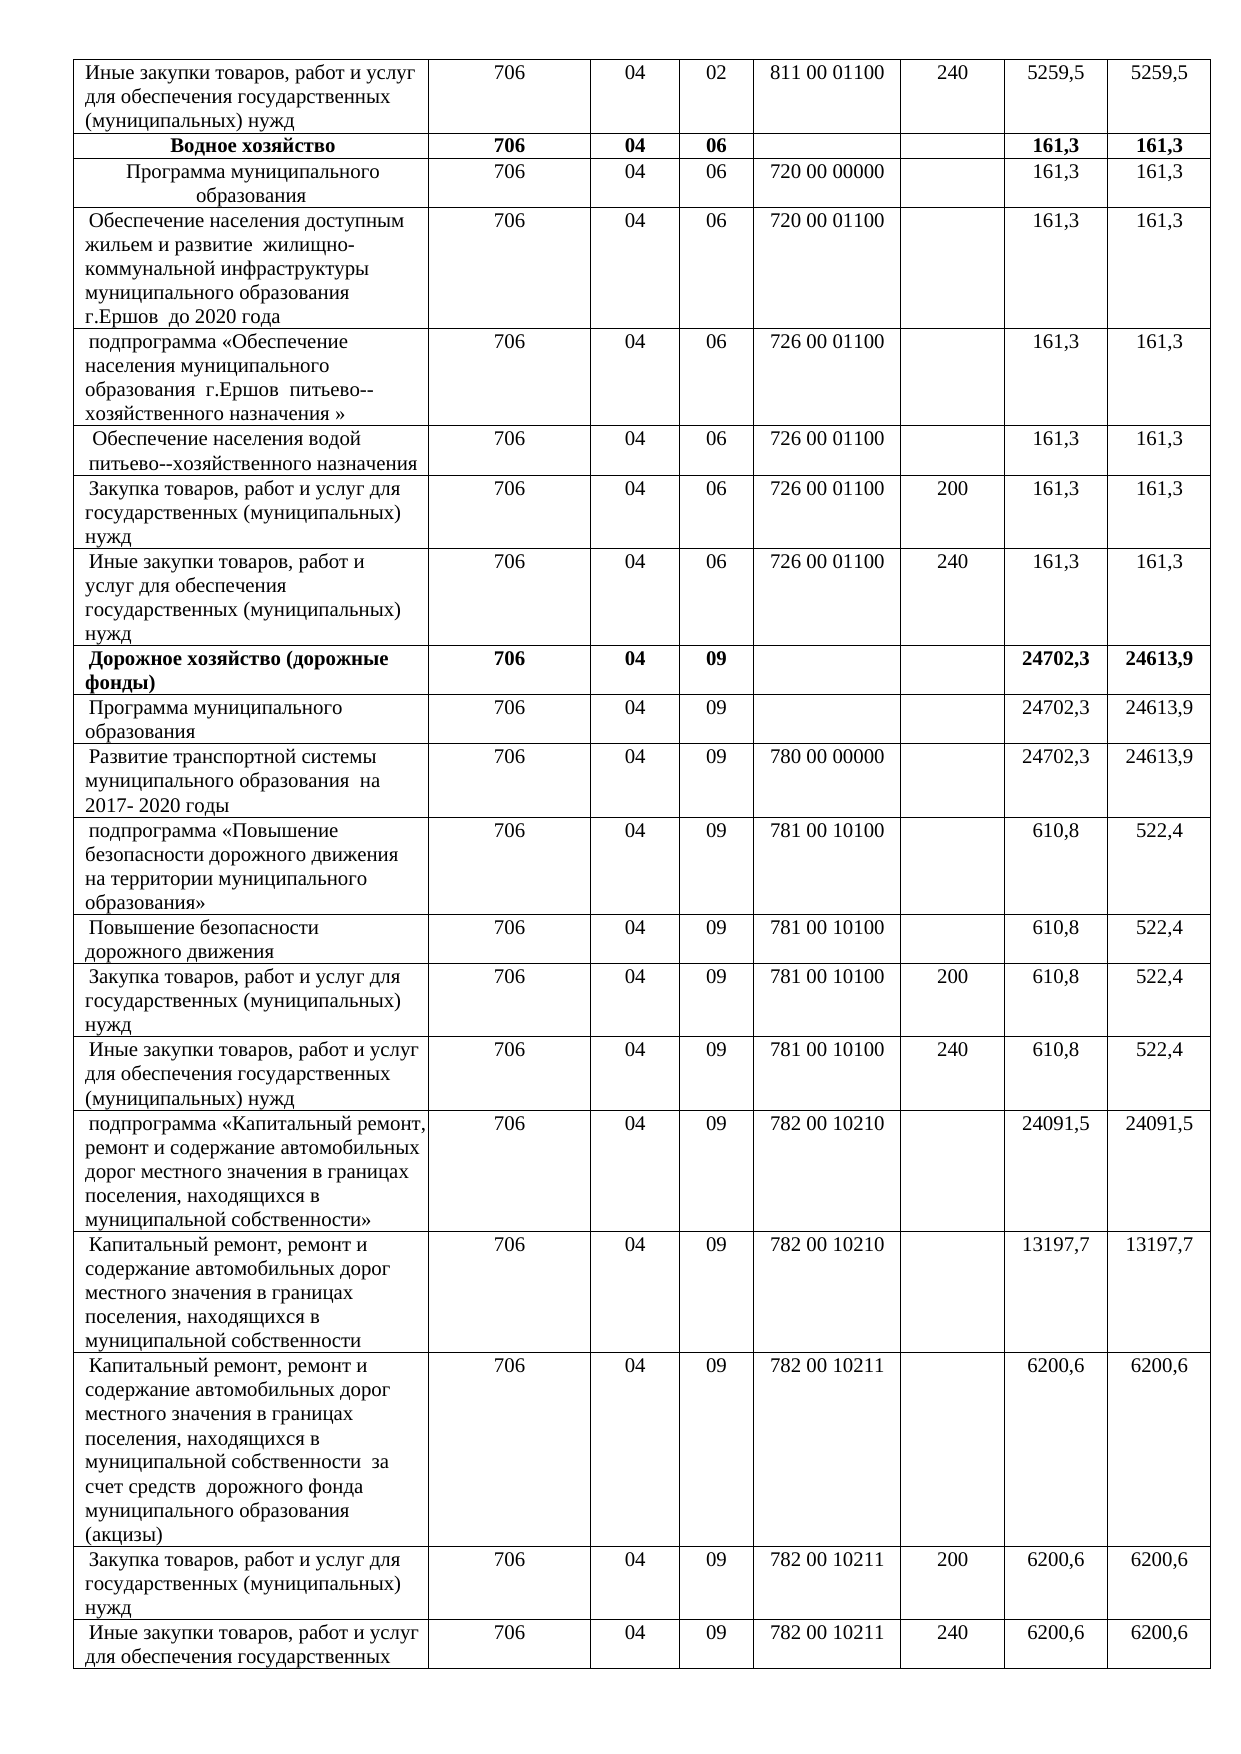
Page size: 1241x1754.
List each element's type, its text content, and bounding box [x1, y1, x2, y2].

table_cell 161,3 [1005, 549, 1107, 645]
table_cell 706 [429, 159, 590, 207]
table_cell 06 [680, 476, 753, 548]
table_cell 706 [429, 549, 590, 645]
table_cell 04 [591, 1620, 679, 1668]
table_cell Капитальный ремонт, ремонт и содержание автомобильных дорог местного значения в границах поселения, находящихся в муниципальной собственности [74, 1232, 428, 1352]
table_cell [901, 744, 1004, 817]
table_cell 13197,7 [1108, 1232, 1210, 1352]
table_cell 09 [680, 964, 753, 1036]
table_cell 161,3 [1005, 159, 1107, 207]
table_cell 24091,5 [1005, 1111, 1107, 1231]
table_cell 6200,6 [1108, 1353, 1210, 1546]
table_cell 522,4 [1108, 818, 1210, 914]
table_cell Водное хозяйство [74, 134, 428, 157]
table_cell 04 [591, 134, 679, 157]
table_cell 09 [680, 1353, 753, 1546]
table_cell [901, 695, 1004, 743]
table_cell 706 [429, 134, 590, 157]
table_cell Программа муниципального образования [74, 695, 428, 743]
table_cell 706 [429, 646, 590, 694]
table_cell подпрограмма «Повышение безопасности дорожного движения на территории муниципального образования» [74, 818, 428, 914]
table_cell 04 [591, 159, 679, 207]
table_cell [754, 646, 900, 694]
table_cell [901, 329, 1004, 425]
table_cell [901, 646, 1004, 694]
table_cell 09 [680, 1111, 753, 1231]
table_cell 24702,3 [1005, 744, 1107, 817]
table_cell 200 [901, 1547, 1004, 1619]
table_cell [901, 915, 1004, 963]
table_cell 780 00 00000 [754, 744, 900, 817]
table_cell [901, 1232, 1004, 1352]
table_cell 09 [680, 818, 753, 914]
table_cell 200 [901, 476, 1004, 548]
table_cell 5259,5 [1108, 60, 1210, 132]
table_cell Закупка товаров, работ и услуг для государственных (муниципальных) нужд [74, 476, 428, 548]
table_cell Иные закупки товаров, работ и услуг для обеспечения государственных (муниципальных) нужд [74, 1037, 428, 1109]
table_cell 726 00 01100 [754, 476, 900, 548]
table_cell 09 [680, 1547, 753, 1619]
table_cell 6200,6 [1005, 1353, 1107, 1546]
table_cell 706 [429, 1353, 590, 1546]
table_cell 726 00 01100 [754, 329, 900, 425]
table_cell 24702,3 [1005, 646, 1107, 694]
table_cell Повышение безопасности дорожного движения [74, 915, 428, 963]
table_cell 04 [591, 426, 679, 474]
table_cell Программа муниципального образования [74, 159, 428, 207]
table_cell 24613,9 [1108, 695, 1210, 743]
table_cell [754, 134, 900, 157]
table_cell 161,3 [1108, 329, 1210, 425]
table_cell 161,3 [1005, 134, 1107, 157]
table_cell 06 [680, 549, 753, 645]
table_cell 24702,3 [1005, 695, 1107, 743]
table_cell Капитальный ремонт, ремонт и содержание автомобильных дорог местного значения в границах поселения, находящихся в муниципальной собственности за счет средств дорожного фонда муниципального образования (акцизы) [74, 1353, 428, 1546]
table_cell 6200,6 [1005, 1547, 1107, 1619]
table_cell 706 [429, 1037, 590, 1109]
table_cell 04 [591, 329, 679, 425]
table_cell 161,3 [1005, 329, 1107, 425]
table_cell 04 [591, 60, 679, 132]
table_cell 6200,6 [1005, 1620, 1107, 1668]
table_cell 04 [591, 1232, 679, 1352]
table_cell 161,3 [1108, 134, 1210, 157]
table_cell 610,8 [1005, 1037, 1107, 1109]
table_cell 706 [429, 1232, 590, 1352]
table_cell 09 [680, 744, 753, 817]
table_cell 161,3 [1005, 476, 1107, 548]
table_cell 720 00 00000 [754, 159, 900, 207]
table_cell 09 [680, 646, 753, 694]
table_cell 04 [591, 1547, 679, 1619]
table_cell 161,3 [1108, 476, 1210, 548]
table_cell [901, 818, 1004, 914]
table_cell 06 [680, 329, 753, 425]
table_cell 706 [429, 915, 590, 963]
table_cell 781 00 10100 [754, 1037, 900, 1109]
table_cell подпрограмма «Обеспечение населения муниципального образования г.Ершов питьево--хозяйственного назначения » [74, 329, 428, 425]
table_cell 09 [680, 1232, 753, 1352]
table_cell [901, 1353, 1004, 1546]
table_cell 04 [591, 208, 679, 328]
table_cell 09 [680, 1620, 753, 1668]
table_cell 782 00 10211 [754, 1620, 900, 1668]
table_cell 782 00 10211 [754, 1353, 900, 1546]
table_cell 06 [680, 426, 753, 474]
table_cell 06 [680, 134, 753, 157]
table_cell 04 [591, 695, 679, 743]
table_cell 09 [680, 915, 753, 963]
table_cell 811 00 01100 [754, 60, 900, 132]
table_cell 24613,9 [1108, 646, 1210, 694]
table_cell 706 [429, 744, 590, 817]
table_cell 24091,5 [1108, 1111, 1210, 1231]
table_cell 781 00 10100 [754, 915, 900, 963]
table_cell 240 [901, 1620, 1004, 1668]
table_cell 610,8 [1005, 818, 1107, 914]
table_cell 706 [429, 964, 590, 1036]
table_cell [754, 695, 900, 743]
table_cell Закупка товаров, работ и услуг для государственных (муниципальных) нужд [74, 1547, 428, 1619]
table_cell 240 [901, 60, 1004, 132]
table_cell 706 [429, 208, 590, 328]
table_cell Иные закупки товаров, работ и услуг для обеспечения государственных (муниципальных) нужд [74, 549, 428, 645]
table_cell 04 [591, 646, 679, 694]
table_cell 726 00 01100 [754, 426, 900, 474]
table_cell 706 [429, 476, 590, 548]
table_cell Иные закупки товаров, работ и услуг для обеспечения государственных (муниципальных) нужд [74, 60, 428, 132]
table_cell 522,4 [1108, 915, 1210, 963]
table_cell [901, 1111, 1004, 1231]
table_cell 09 [680, 1037, 753, 1109]
table_cell 161,3 [1108, 426, 1210, 474]
table_cell 6200,6 [1108, 1620, 1210, 1668]
table_cell Развитие транспортной системы муниципального образования на 2017- 2020 годы [74, 744, 428, 817]
table_cell 04 [591, 549, 679, 645]
table_cell 781 00 10100 [754, 818, 900, 914]
table_cell 522,4 [1108, 964, 1210, 1036]
table_cell 720 00 01100 [754, 208, 900, 328]
table_cell 200 [901, 964, 1004, 1036]
table_cell 240 [901, 1037, 1004, 1109]
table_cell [74, 1620, 428, 1668]
table_cell Обеспечение населения водой питьево--хозяйственного назначения [74, 426, 428, 474]
table_cell Обеспечение населения доступным жильем и развитие жилищно-коммунальной инфраструктуры муниципального образования г.Ершов до 2020 года [74, 208, 428, 328]
table_cell 610,8 [1005, 915, 1107, 963]
table_cell 161,3 [1108, 549, 1210, 645]
table_cell 161,3 [1108, 208, 1210, 328]
table_cell [901, 159, 1004, 207]
table_cell 610,8 [1005, 964, 1107, 1036]
table_cell 161,3 [1005, 208, 1107, 328]
table_cell 782 00 10211 [754, 1547, 900, 1619]
table_cell 04 [591, 915, 679, 963]
table_cell 06 [680, 208, 753, 328]
table_cell 5259,5 [1005, 60, 1107, 132]
table_cell 706 [429, 329, 590, 425]
table_cell 706 [429, 1620, 590, 1668]
table_cell 04 [591, 1037, 679, 1109]
table_cell 6200,6 [1108, 1547, 1210, 1619]
table_cell подпрограмма «Капитальный ремонт, ремонт и содержание автомобильных дорог местного значения в границах поселения, находящихся в муниципальной собственности» [74, 1111, 428, 1231]
table_cell 161,3 [1005, 426, 1107, 474]
table_cell 24613,9 [1108, 744, 1210, 817]
table_cell 13197,7 [1005, 1232, 1107, 1352]
table_cell Дорожное хозяйство (дорожные фонды) [74, 646, 428, 694]
table_cell [901, 208, 1004, 328]
table_cell 706 [429, 818, 590, 914]
table_cell 706 [429, 60, 590, 132]
table_cell 04 [591, 818, 679, 914]
table_cell Закупка товаров, работ и услуг для государственных (муниципальных) нужд [74, 964, 428, 1036]
table_cell 706 [429, 426, 590, 474]
table_cell 04 [591, 964, 679, 1036]
table_cell 782 00 10210 [754, 1232, 900, 1352]
table_cell 161,3 [1108, 159, 1210, 207]
table_cell 706 [429, 695, 590, 743]
table_cell 04 [591, 744, 679, 817]
table_cell 726 00 01100 [754, 549, 900, 645]
table_cell 04 [591, 1111, 679, 1231]
table_cell 09 [680, 695, 753, 743]
table_cell 04 [591, 1353, 679, 1546]
table_cell 06 [680, 159, 753, 207]
table_cell 706 [429, 1111, 590, 1231]
table_cell 240 [901, 549, 1004, 645]
table_cell [901, 134, 1004, 157]
table_cell 781 00 10100 [754, 964, 900, 1036]
table_cell [901, 426, 1004, 474]
table_cell 04 [591, 476, 679, 548]
table_cell 02 [680, 60, 753, 132]
table_cell 522,4 [1108, 1037, 1210, 1109]
table_cell 782 00 10210 [754, 1111, 900, 1231]
table_cell 706 [429, 1547, 590, 1619]
